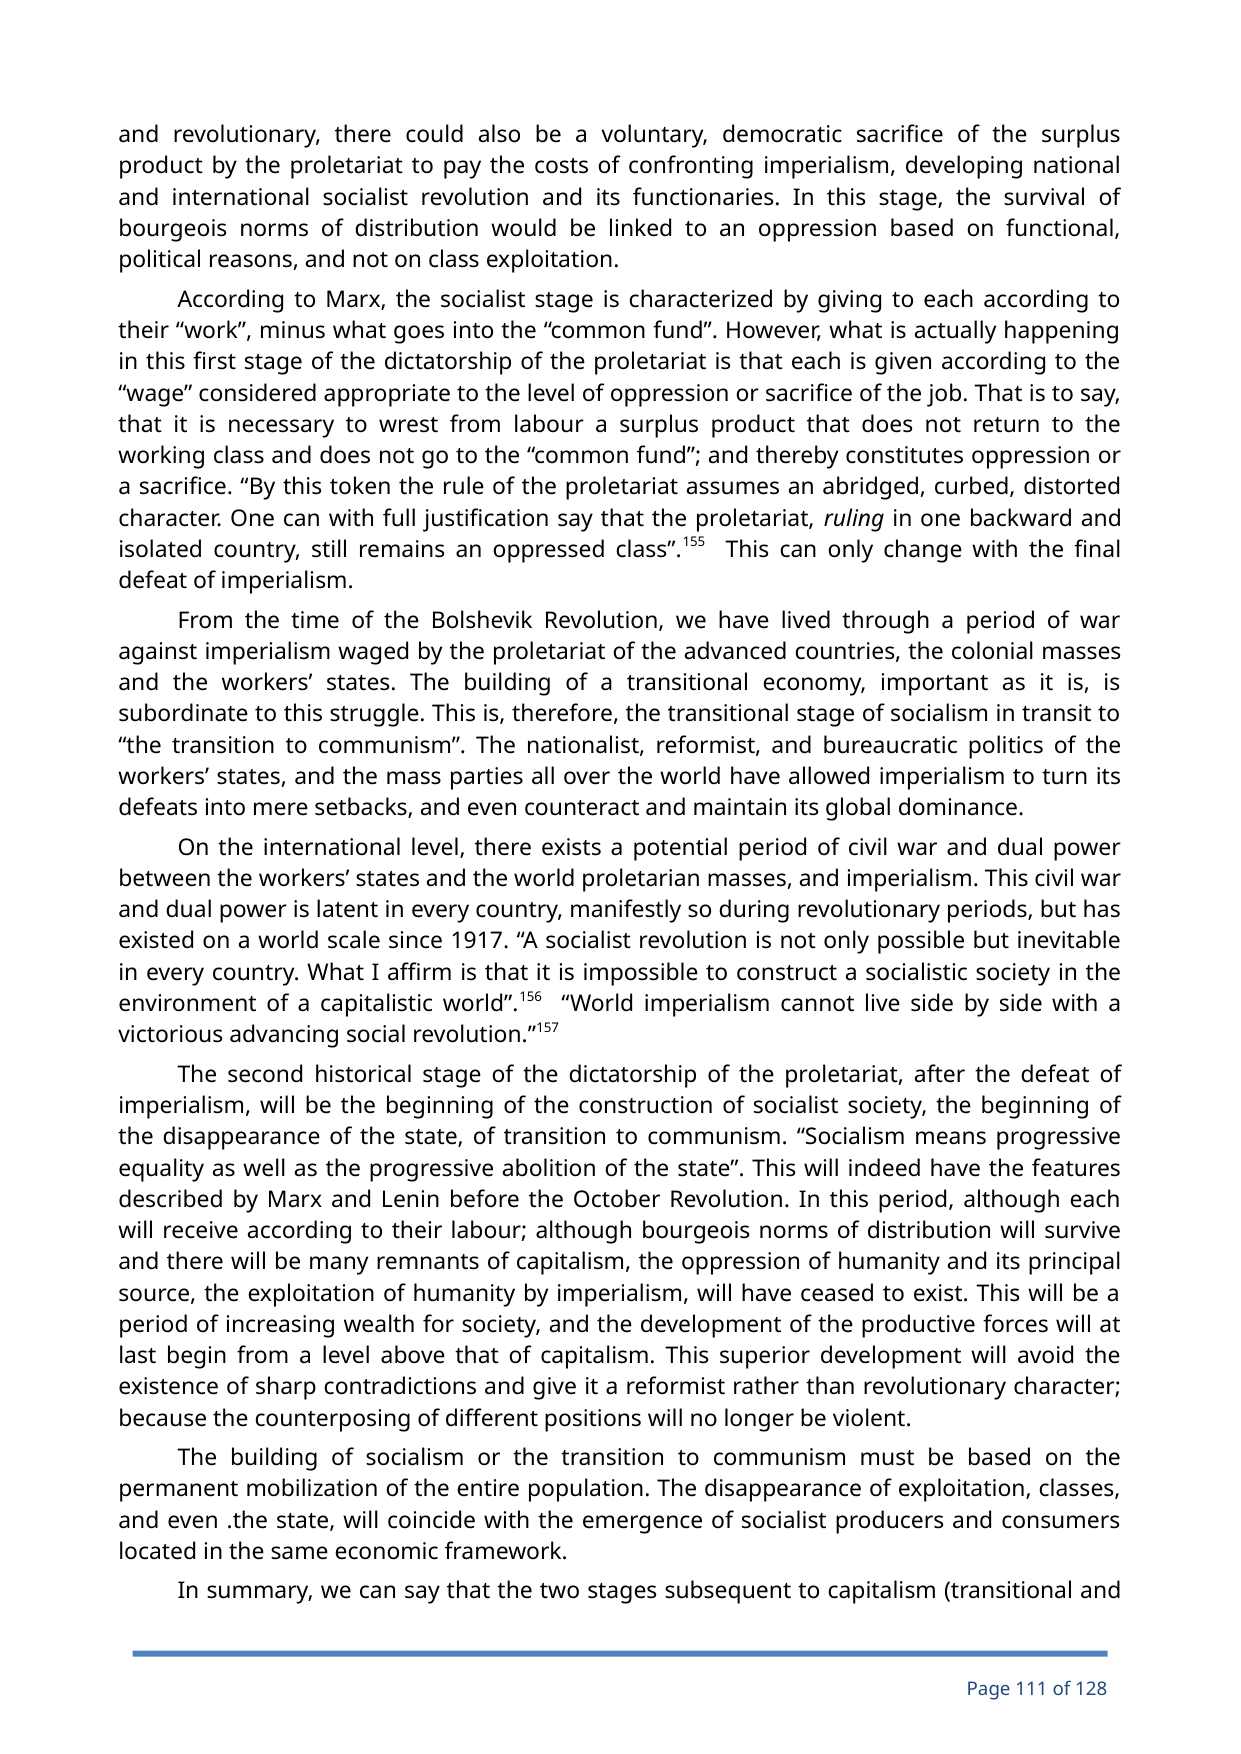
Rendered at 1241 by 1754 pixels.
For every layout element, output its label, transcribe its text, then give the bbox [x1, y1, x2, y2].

text On the international level, there exists a potential period of civil war and dual power between the workers’ states and the world proletarian masses, and imperialism. This civil war and dual power is latent in every country, manifestly so during revolutionary periods, but has existed on a world scale since 1917. “A socialist revolution is not only possible but inevitable in every country. What I affirm is that it is impossible to construct a socialistic society in the environment of a capitalistic world”. “World imperialism cannot live side by side with a victorious advancing social revolution.” [118, 831, 1122, 1049]
text The second historical stage of the dictatorship of the proletariat, after the defeat of imperialism, will be the beginning of the construction of socialist society, the beginning of the disappearance of the state, of transition to communism. “Socialism means progressive equality as well as the progressive abolition of the state”. This will indeed have the features described by Marx and Lenin before the October Revolution. In this period, although each will receive according to their labour; although bourgeois norms of distribution will survive and there will be many remnants of capitalism, the oppression of humanity and its principal source, the exploitation of humanity by imperialism, will have ceased to exist. This will be a period of increasing wealth for society, and the development of the productive forces will at last begin from a level above that of capitalism. This superior development will avoid the existence of sharp contradictions and give it a reformist rather than revolutionary character; because the counterposing of different positions will no longer be violent. [118, 1058, 1122, 1433]
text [118, 118, 1122, 274]
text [118, 1574, 1122, 1606]
text According to Marx, the socialist stage is characterized by giving to each according to their “work”, minus what goes into the “common fund”. However, what is actually happening in this first stage of the dictatorship of the proletariat is that each is given according to the “wage” considered appropriate to the level of oppression or sacrifice of the job. That is to say, that it is necessary to wrest from labour a surplus product that does not return to the working class and does not go to the “common fund”; and thereby constitutes oppression or a sacrifice. “By this token the rule of the proletariat assumes an abridged, curbed, distorted character. One can with full justification say that the proletariat, ruling in one backward and isolated country, still remains an oppressed class”. This can only change with the final defeat of imperialism. [118, 283, 1122, 595]
text From the time of the Bolshevik Revolution, we have lived through a period of war against imperialism waged by the proletariat of the advanced countries, the colonial masses and the workers’ states. The building of a transitional economy, important as it is, is subordinate to this struggle. This is, therefore, the transitional stage of socialism in transit to “the transition to communism”. The nationalist, reformist, and bureaucratic politics of the workers’ states, and the mass parties all over the world have allowed imperialism to turn its defeats into mere setbacks, and even counteract and maintain its global dominance. [118, 603, 1122, 822]
text The building of socialism or the transition to communism must be based on the permanent mobilization of the entire population. The disappearance of exploitation, classes, and even .the state, will coincide with the emergence of socialist producers and consumers located in the same economic framework. [118, 1441, 1122, 1566]
